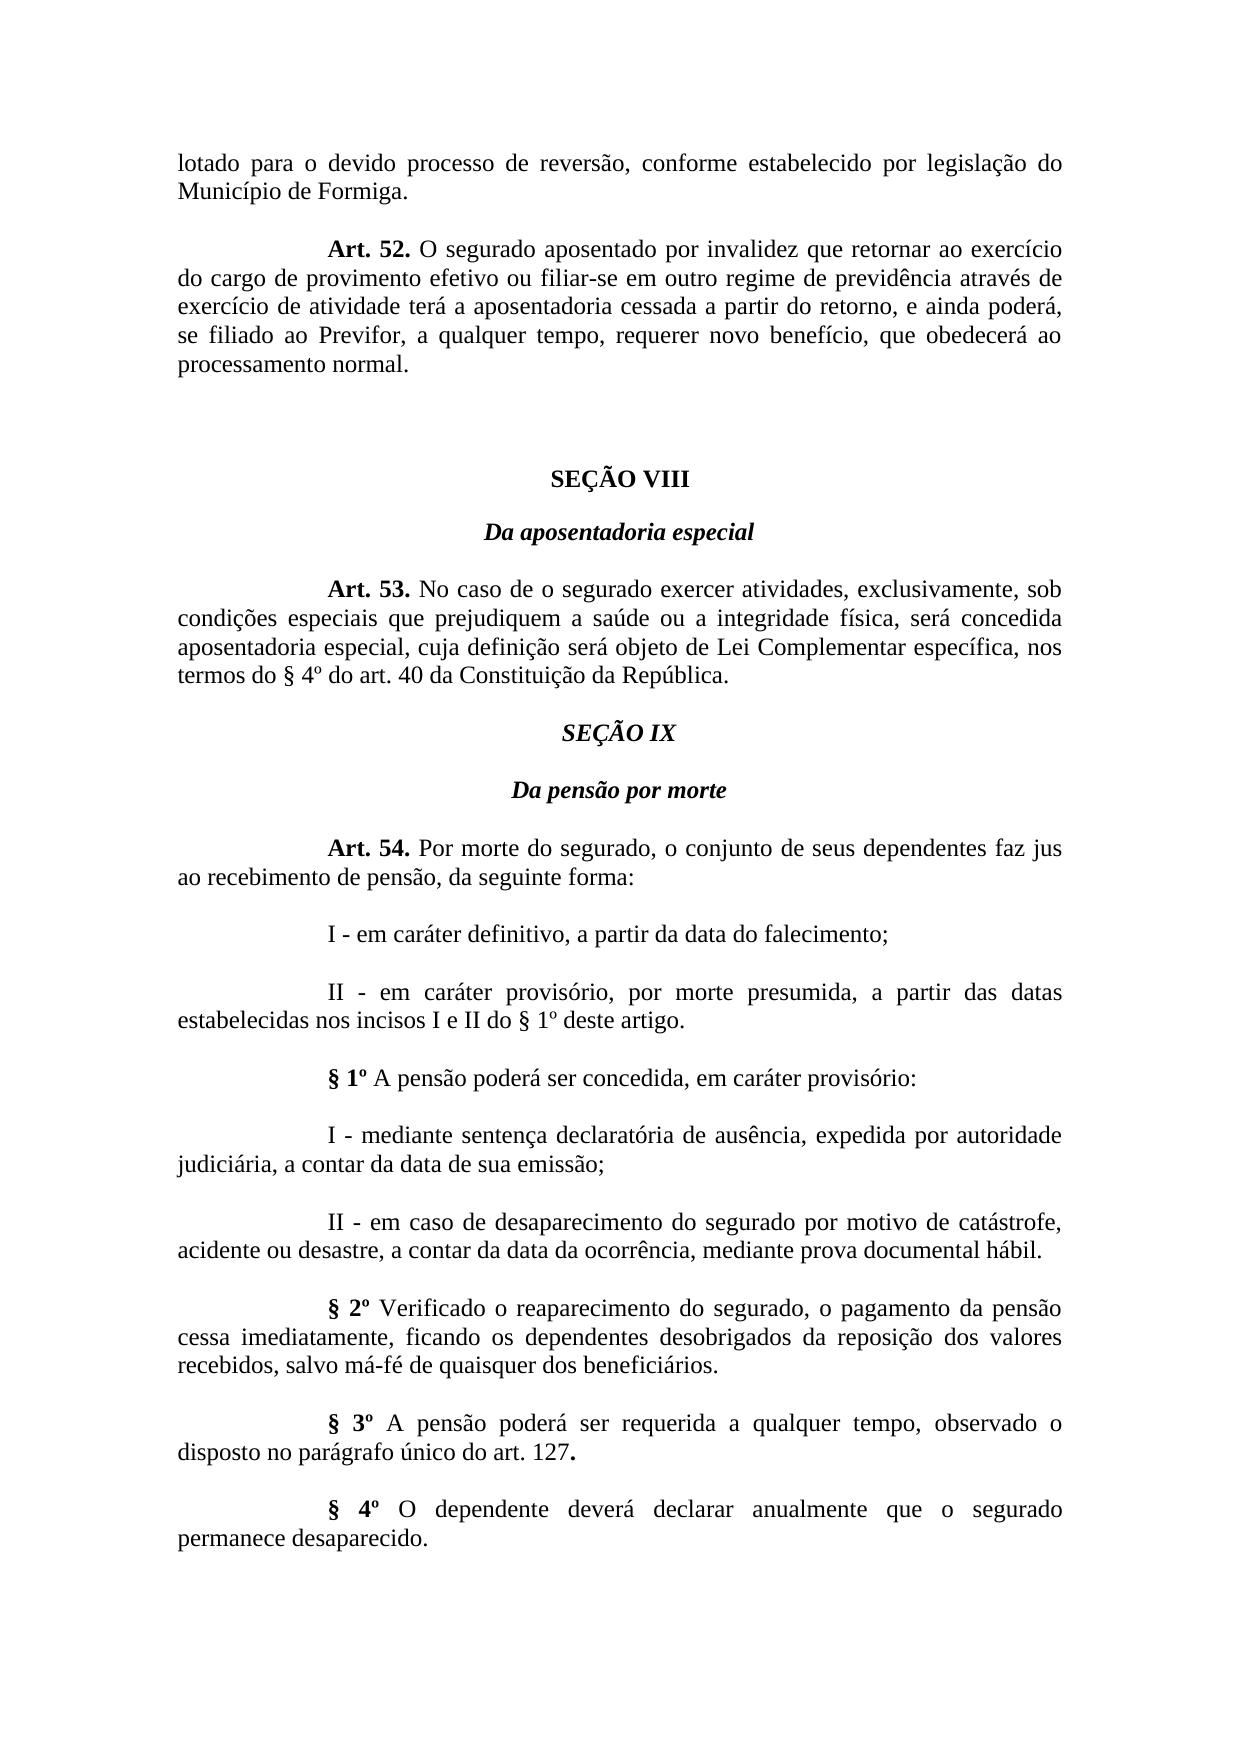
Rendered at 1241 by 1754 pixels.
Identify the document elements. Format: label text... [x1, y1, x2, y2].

text § 4º O dependente deverá declarar anualmente que o segurado permanece desaparecido. [177, 1494, 1063, 1552]
text I - mediante sentença declaratória de ausência, expedida por autoridade judiciária, a contar da data de sua emissão; [177, 1120, 1063, 1178]
text Da pensão por morte [177, 775, 1063, 804]
text Art. 54. Por morte do segurado, o conjunto de seus dependentes faz jus ao recebimento de pensão, da seguinte forma: [177, 833, 1063, 890]
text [177, 148, 1063, 205]
text SEÇÃO IX [177, 718, 1063, 747]
text § 1º A pensão poderá ser concedida, em caráter provisório: [177, 1063, 1063, 1092]
text Art. 53. No caso de o segurado exercer atividades, exclusivamente, sob condições especiais que prejudiquem a saúde ou a integridade física, será concedida aposentadoria especial, cuja definição será objeto de Lei Complementar específica, nos termos do § 4º do art. 40 da Constituição da República. [177, 574, 1063, 689]
text II - em caráter provisório, por morte presumida, a partir das datas estabelecidas nos incisos I e II do § 1º deste artigo. [177, 977, 1063, 1034]
text Art. 52. O segurado aposentado por invalidez que retornar ao exercício do cargo de provimento efetivo ou filiar-se em outro regime de previdência através de exercício de atividade terá a aposentadoria cessada a partir do retorno, e ainda poderá, se filiado ao Previfor, a qualquer tempo, requerer novo benefício, que obedecerá ao processamento normal. [177, 234, 1063, 378]
subtitle SEÇÃO VIII [177, 464, 1063, 493]
text II - em caso de desaparecimento do segurado por motivo de catástrofe, acidente ou desastre, a contar da data da ocorrência, mediante prova documental hábil. [177, 1207, 1063, 1264]
text I - em caráter definitivo, a partir da data do falecimento; [177, 919, 1063, 948]
subtitle Da aposentadoria especial [177, 517, 1063, 545]
text § 2º Verificado o reaparecimento do segurado, o pagamento da pensão cessa imediatamente, ficando os dependentes desobrigados da reposição dos valores recebidos, salvo má-fé de quaisquer dos beneficiários. [177, 1293, 1063, 1379]
text § 3º A pensão poderá ser requerida a qualquer tempo, observado o disposto no parágrafo único do art. 127. [177, 1408, 1063, 1465]
